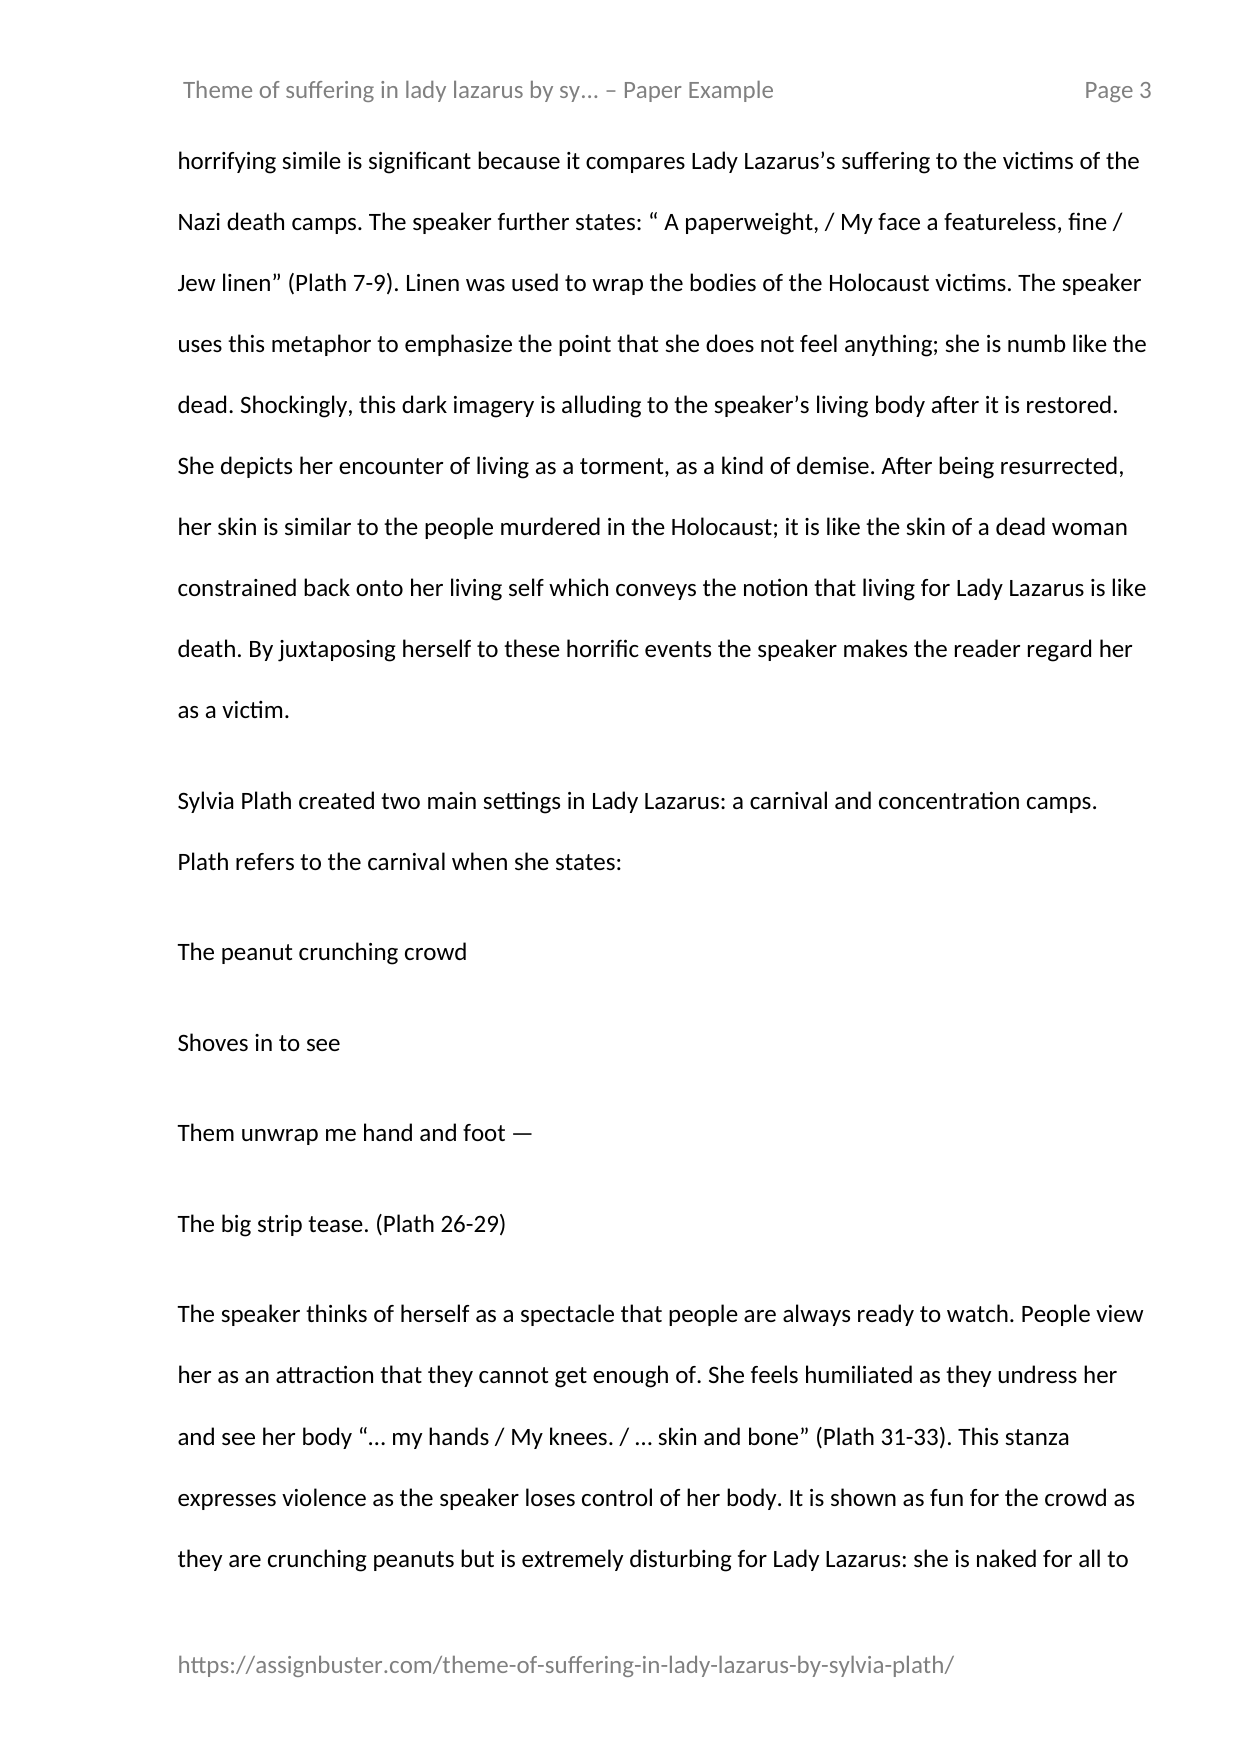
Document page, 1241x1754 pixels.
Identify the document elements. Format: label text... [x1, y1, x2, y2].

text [177, 145, 1152, 725]
text Sylvia Plath created two main settings in Lady Lazarus: a carnival and concentration camps. Plath refers to the carnival when she states: [177, 785, 1152, 876]
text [177, 1298, 1152, 1573]
text The peanut crunching crowd [177, 936, 1152, 967]
text Them unwrap me hand and foot — [177, 1117, 1152, 1148]
text The big strip tease. (Plath 26-29) [177, 1208, 1152, 1238]
text Shoves in to see [177, 1027, 1152, 1057]
